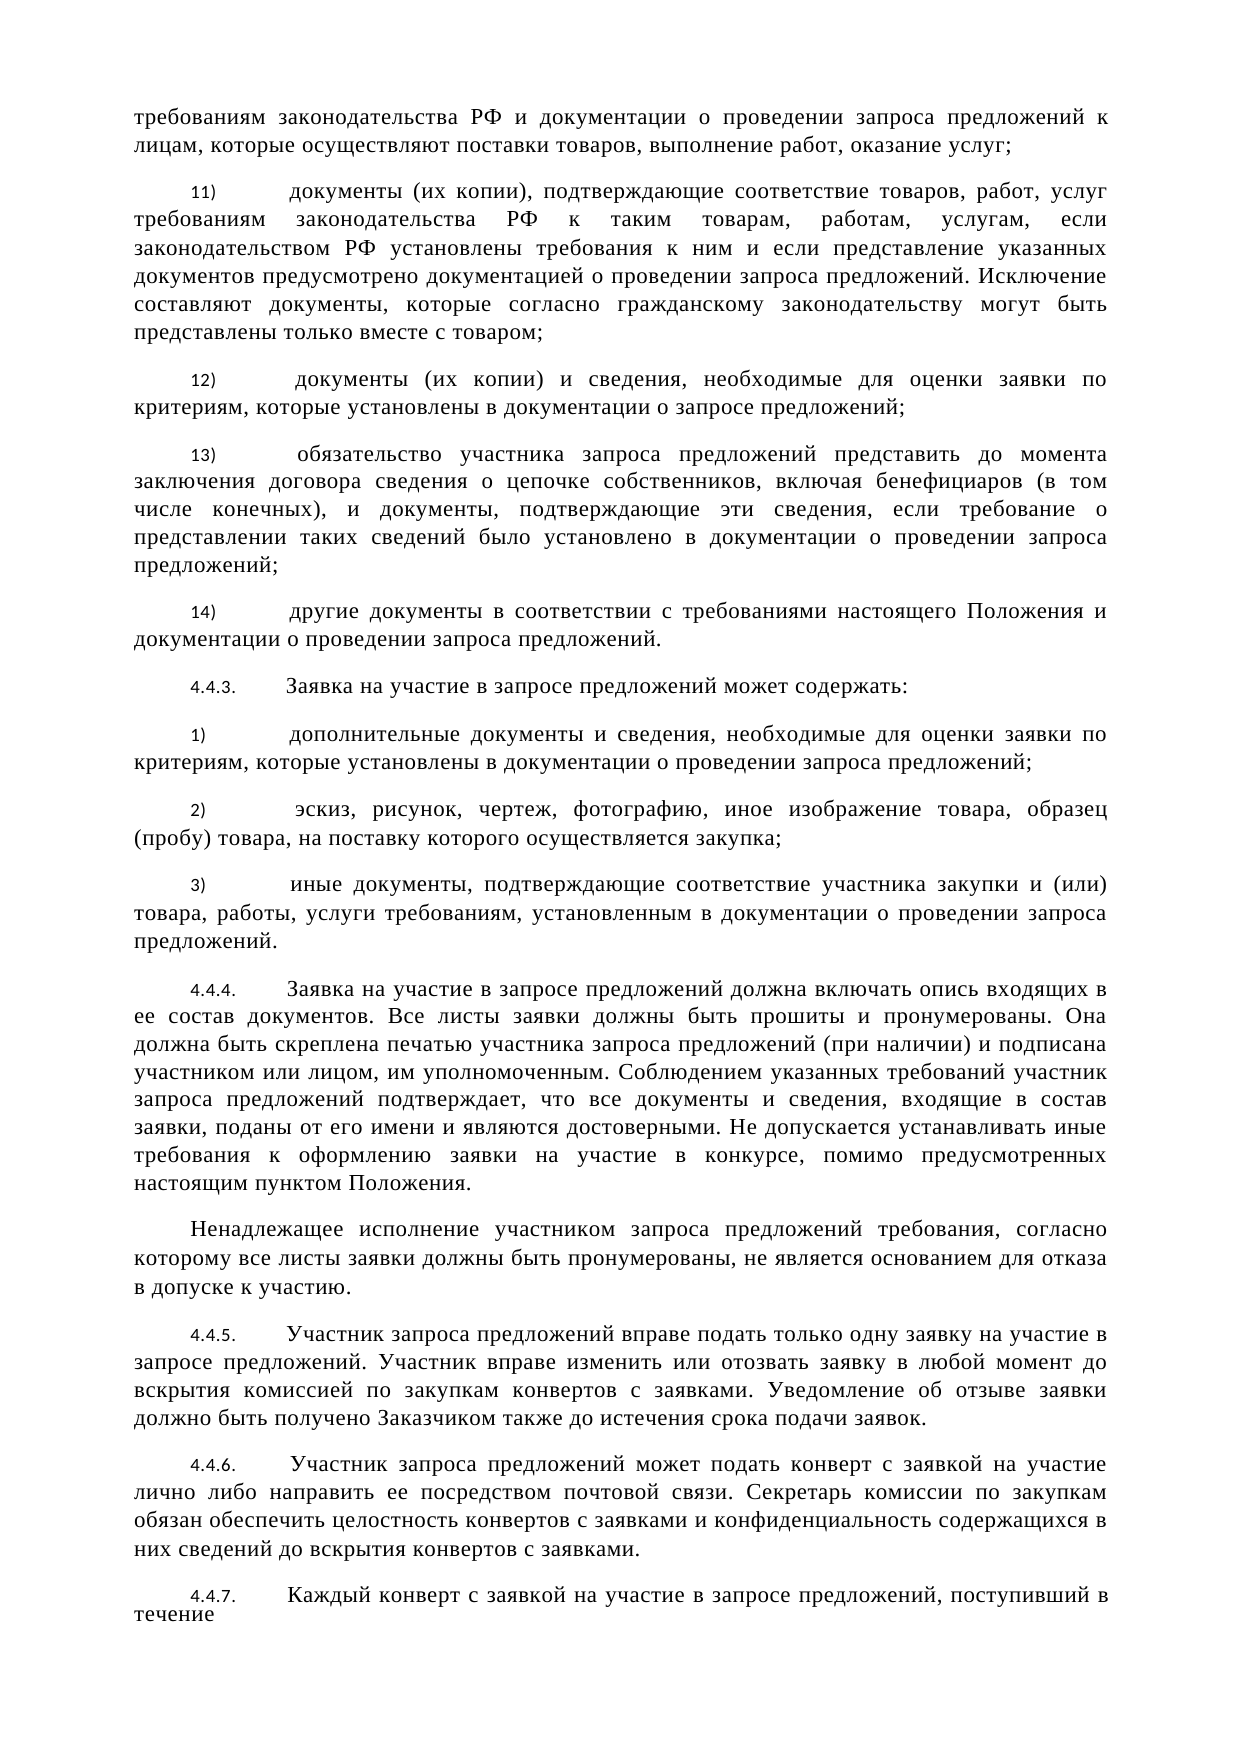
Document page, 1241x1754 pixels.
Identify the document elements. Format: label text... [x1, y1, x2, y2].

list Участник запроса предложений вправе подать только одну заявку на участие в запросе предложений. Участник вправе изменить или отозвать заявку в любой момент до вскрытия комиссией по закупкам конвертов с заявками. Уведомление об отзыве заявки должно быть получено Заказчиком также до истечения срока подачи заявок. [134, 1320, 1108, 1431]
list другие документы в соответствии с требованиями настоящего Положения и документации о проведении запроса предложений. [134, 596, 1108, 652]
list иные документы, подтверждающие соответствие участника закупки и (или) товара, работы, услуги требованиям, установленным в документации о проведении запроса предложений. [134, 869, 1108, 954]
list обязательство участника запроса предложений представить до момента заключения договора сведения о цепочке собственников, включая бенефициаров (в том числе конечных), и документы, подтверждающие эти сведения, если требование о представлении таких сведений было установлено в документации о проведении запроса предложений; [134, 439, 1108, 578]
list Участник запроса предложений может подать конверт с заявкой на участие лично либо направить ее посредством почтовой связи. Секретарь комиссии по закупкам обязан обеспечить целостность конвертов с заявками и конфиденциальность содержащихся в них сведений до вскрытия конвертов с заявками. [134, 1449, 1108, 1562]
list эскиз, рисунок, чертеж, фотографию, иное изображение товара, образец (пробу) товара, на поставку которого осуществляется закупка; [134, 794, 1108, 851]
text Ненадлежащее исполнение участником запроса предложений требования, согласно которому все листы заявки должны быть пронумерованы, не является основанием для отказа в допуске к участию. [134, 1213, 1108, 1300]
list Заявка на участие в запросе предложений должна включать опись входящих в ее состав документов. Все листы заявки должны быть прошиты и пронумерованы. Она должна быть скреплена печатью участника запроса предложений (при наличии) и подписана участником или лицом, им уполномоченным. Соблюдением указанных требований участник запроса предложений подтверждает, что все документы и сведения, входящие в состав заявки, поданы от его имени и являются достоверными. Не допускается устанавливать иные требования к оформлению заявки на участие в конкурсе, помимо предусмотренных настоящим пунктом Положения. [134, 974, 1108, 1196]
text требованиям законодательства РФ и документации о проведении запроса предложений к лицам, которые осуществляют поставки товаров, выполнение работ, оказание услуг; [134, 102, 1111, 158]
list документы (их копии), подтверждающие соответствие товаров, работ, услуг требованиям законодательства РФ к таким товарам, работам, услугам, если законодательством РФ установлены требования к ним и если представление указанных документов предусмотрено документацией о проведении запроса предложений. Исключение составляют документы, которые согласно гражданскому законодательству могут быть представлены только вместе с товаром; [134, 176, 1108, 345]
list Заявка на участие в запросе предложений может содержать: [134, 678, 1111, 697]
list Каждый конверт с заявкой на участие в запросе предложений, поступивший в течение [134, 1588, 1111, 1625]
list дополнительные документы и сведения, необходимые для оценки заявки по критериям, которые установлены в документации о проведении запроса предложений; [134, 718, 1108, 775]
list документы (их копии) и сведения, необходимые для оценки заявки по критериям, которые установлены в документации о запросе предложений; [134, 364, 1108, 420]
